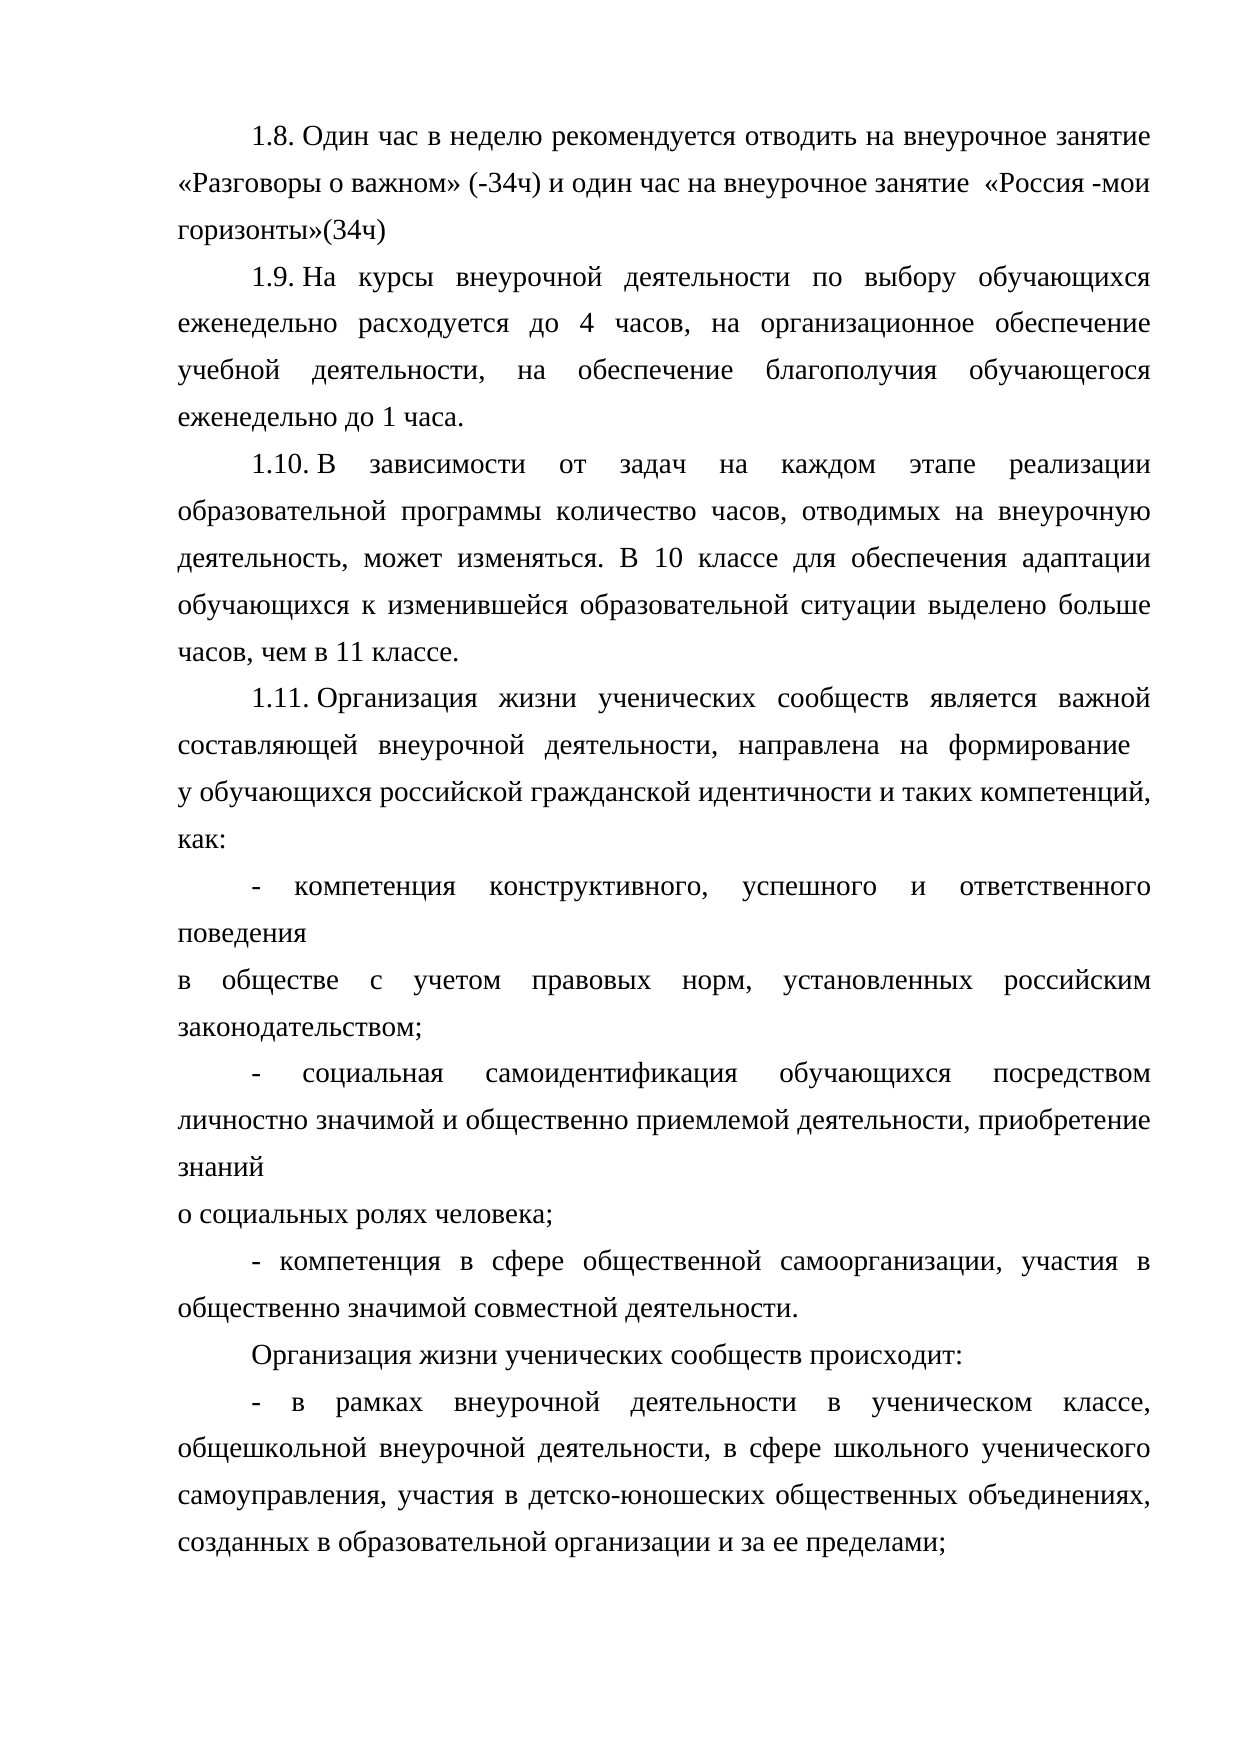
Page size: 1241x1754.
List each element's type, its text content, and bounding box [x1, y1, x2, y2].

text - в рамках внеурочной деятельности в ученическом классе, общешкольной внеурочной деятельности, в сфере школьного ученического самоуправления, участия в детско-юношеских общественных объединениях, созданных в образовательной организации и за ее пределами; [177, 1384, 1152, 1558]
text - компетенция в сфере общественной самоорганизации, участия в общественно значимой совместной деятельности. [177, 1243, 1152, 1323]
text 1.10. В зависимости от задач на каждом этапе реализации образовательной программы количество часов, отводимых на внеурочную деятельность, может изменяться. В 10 классе для обеспечения адаптации обучающихся к изменившейся образовательной ситуации выделено больше часов, чем в 11 классе. [177, 446, 1152, 667]
text 1.11. Организация жизни ученических сообществ является важной составляющей внеурочной деятельности, направлена на формирование у обучающихся российской гражданской идентичности и таких компетенций, как: [177, 681, 1152, 855]
text 1.8. Один час в неделю рекомендуется отводить на внеурочное занятие «Разговоры о важном» (-34ч) и один час на внеурочное занятие «Россия -мои горизонты»(34ч) [177, 118, 1152, 245]
text - социальная самоидентификация обучающихся посредством личностно значимой и общественно приемлемой деятельности, приобретение знаний о социальных ролях человека; [177, 1056, 1152, 1230]
text Организация жизни ученических сообществ происходит: [177, 1337, 1152, 1370]
text - компетенция конструктивного, успешного и ответственного поведения в обществе с учетом правовых норм, установленных российским законодательством; [177, 868, 1152, 1042]
text 1.9. На курсы внеурочной деятельности по выбору обучающихся еженедельно расходуется до 4 часов, на организационное обеспечение учебной деятельности, на обеспечение благополучия обучающегося еженедельно до 1 часа. [177, 259, 1152, 433]
